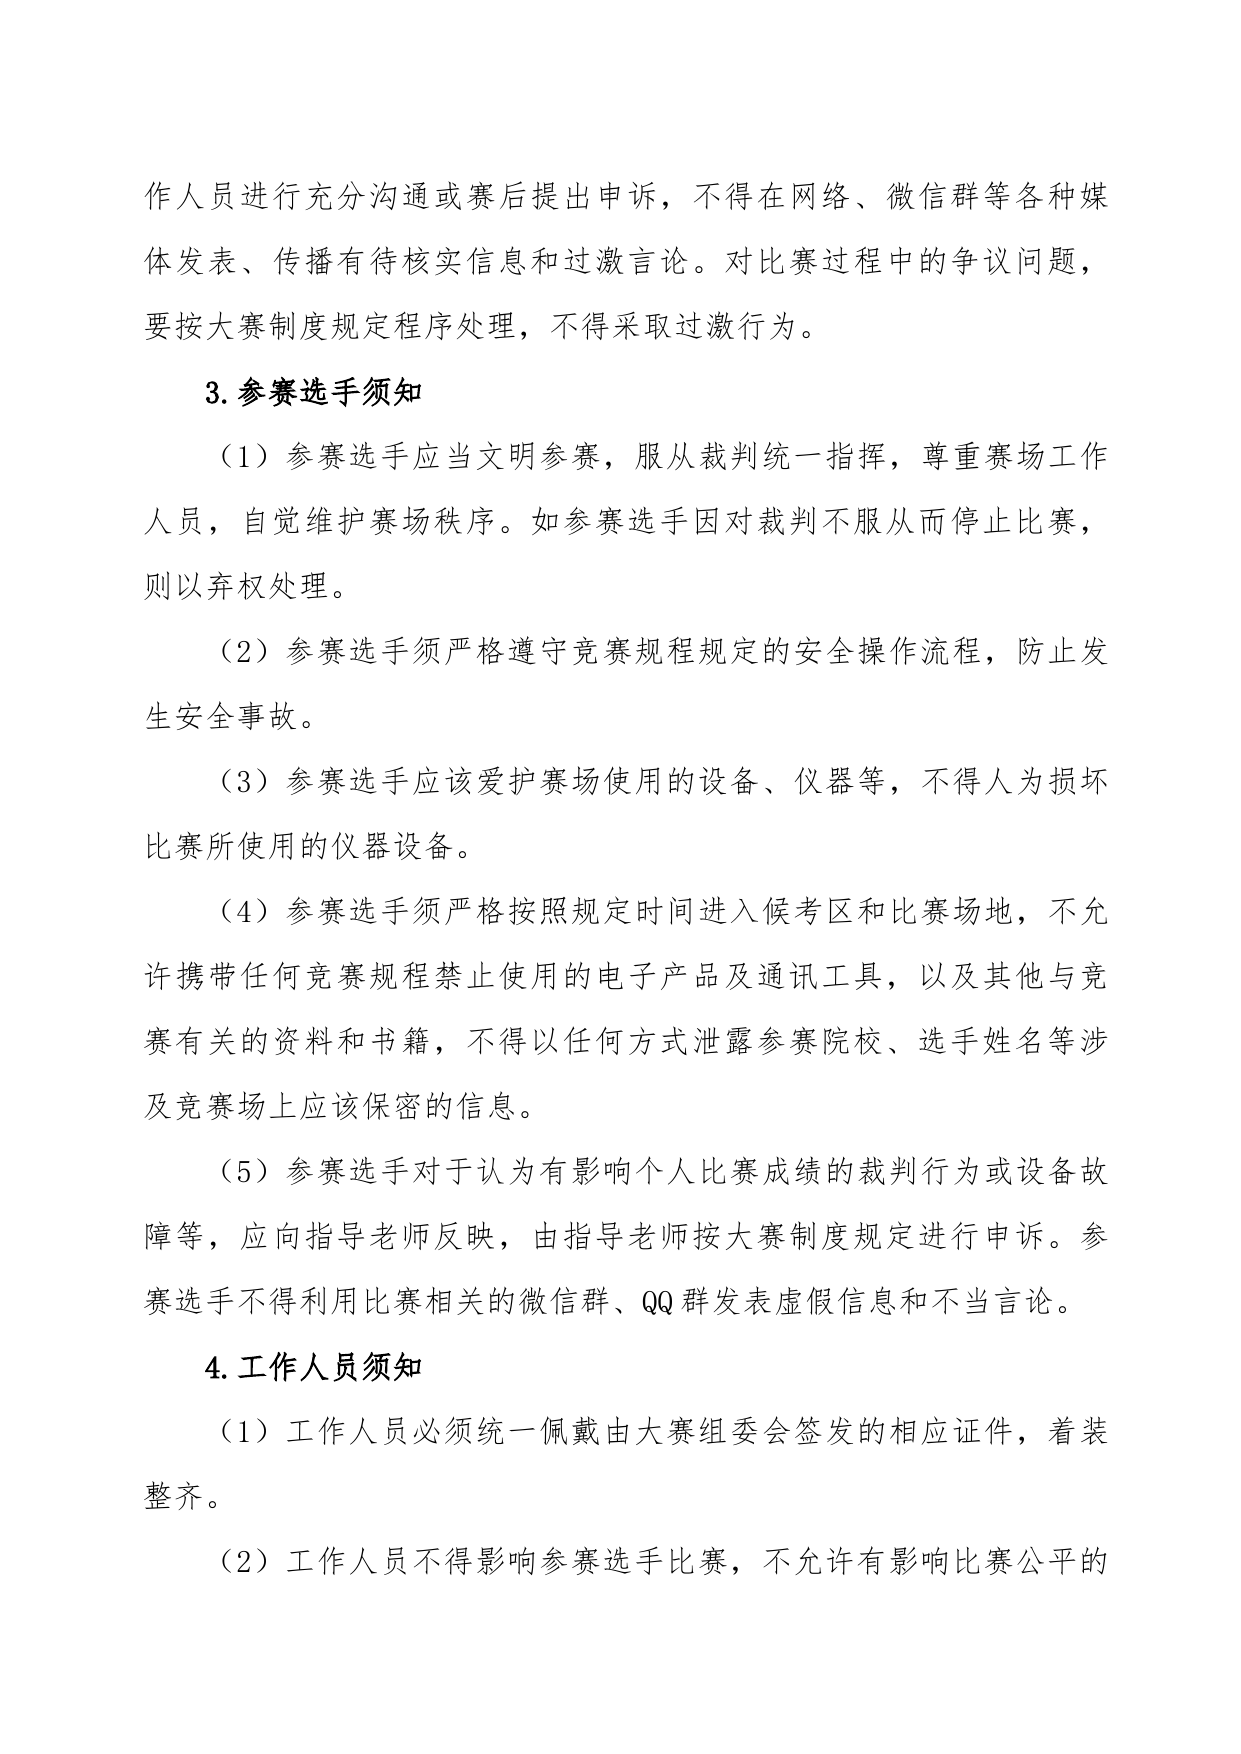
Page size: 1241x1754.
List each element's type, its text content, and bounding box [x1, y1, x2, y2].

text （5）参赛选手对于认为有影响个人比赛成绩的裁判行为或设备故障等，应向指导老师反映，由指导老师按大赛制度规定进行申诉。参赛选手不得利用比赛相关的微信群、QQ群发表虚假信息和不当言论。 [142, 1137, 1110, 1332]
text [142, 1527, 1110, 1592]
text （1）工作人员必须统一佩戴由大赛组委会签发的相应证件，着装整齐。 [142, 1397, 1110, 1527]
text （1）参赛选手应当文明参赛，服从裁判统一指挥，尊重赛场工作人员，自觉维护赛场秩序。如参赛选手因对裁判不服从而停止比赛，则以弃权处理。 [142, 422, 1110, 617]
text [142, 162, 1110, 357]
text （4）参赛选手须严格按照规定时间进入候考区和比赛场地，不允许携带任何竞赛规程禁止使用的电子产品及通讯工具，以及其他与竞赛有关的资料和书籍，不得以任何方式泄露参赛院校、选手姓名等涉及竞赛场上应该保密的信息。 [142, 877, 1110, 1137]
text 3.参赛选手须知 [142, 357, 1110, 422]
text （3）参赛选手应该爱护赛场使用的设备、仪器等，不得人为损坏比赛所使用的仪器设备。 [142, 747, 1110, 877]
text 4.工作人员须知 [142, 1332, 1110, 1397]
text （2）参赛选手须严格遵守竞赛规程规定的安全操作流程，防止发生安全事故。 [142, 617, 1110, 747]
